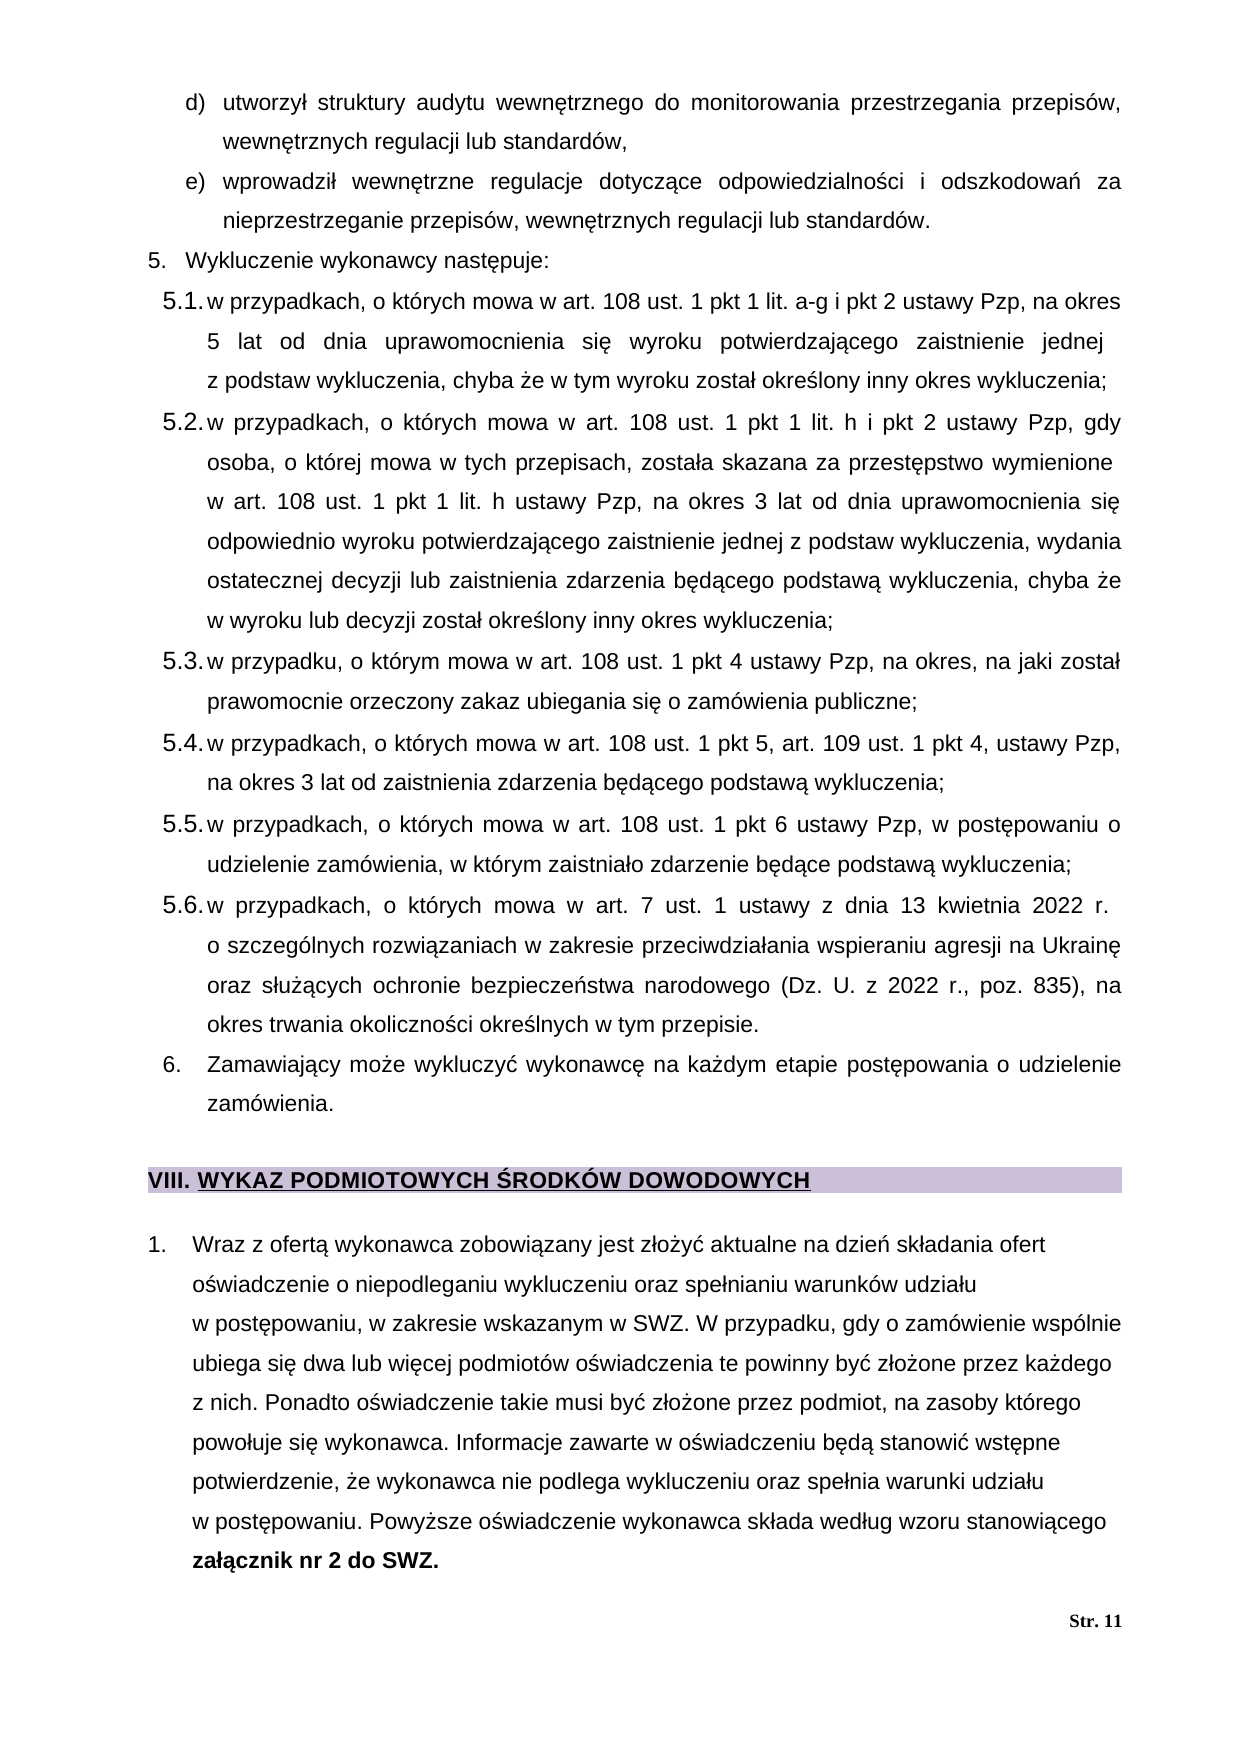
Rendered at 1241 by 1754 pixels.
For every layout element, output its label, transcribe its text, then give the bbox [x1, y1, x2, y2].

list utworzył struktury audytu wewnętrznego do monitorowania przestrzegania przepisów, wewnętrznych regulacji lub standardów, [185, 89, 1122, 154]
list w przypadkach, o których mowa w art. 108 ust. 1 pkt 5, art. 109 ust. 1 pkt 4, ustawy Pzp, na okres 3 lat od zaistnienia zdarzenia będącego podstawą wykluczenia; [162, 727, 1122, 796]
list wprowadził wewnętrzne regulacje dotyczące odpowiedzialności i odszkodowań za nieprzestrzeganie przepisów, wewnętrznych regulacji lub standardów. [185, 168, 1122, 233]
list Wykluczenie wykonawcy następuje: [148, 247, 1122, 273]
list w przypadkach, o których mowa w art. 108 ust. 1 pkt 1 lit. h i pkt 2 ustawy Pzp, gdy osoba, o której mowa w tych przepisach, została skazana za przestępstwo wymienione w art. 108 ust. 1 pkt 1 lit. h ustawy Pzp, na okres 3 lat od dnia uprawomocnienia się odpowiednio wyroku potwierdzającego zaistnienie jednej z podstaw wykluczenia, wydania ostatecznej decyzji lub zaistnienia zdarzenia będącego podstawą wykluczenia, chyba że w wyroku lub decyzji został określony inny okres wykluczenia; [162, 407, 1122, 633]
list Zamawiający może wykluczyć wykonawcę na każdym etapie postępowania o udzielenie zamówienia. [162, 1051, 1122, 1116]
subtitle VIII. WYKAZ PODMIOTOWYCH ŚRODKÓW DOWODOWYCH [148, 1167, 1122, 1193]
list w przypadkach, o których mowa w art. 7 ust. 1 ustawy z dnia 13 kwietnia 2022 r. o szczególnych rozwiązaniach w zakresie przeciwdziałania wspieraniu agresji na Ukrainę oraz służących ochronie bezpieczeństwa narodowego (Dz. U. z 2022 r., poz. 835), na okres trwania okoliczności określnych w tym przepisie. [162, 890, 1122, 1037]
list w przypadkach, o których mowa w art. 108 ust. 1 pkt 6 ustawy Pzp, w postępowaniu o udzielenie zamówienia, w którym zaistniało zdarzenie będące podstawą wykluczenia; [162, 809, 1122, 877]
list w przypadku, o którym mowa w art. 108 ust. 1 pkt 4 ustawy Pzp, na okres, na jaki został prawomocnie orzeczony zakaz ubiegania się o zamówienia publiczne; [162, 646, 1122, 714]
list w przypadkach, o których mowa w art. 108 ust. 1 pkt 1 lit. a-g i pkt 2 ustawy Pzp, na okres 5 lat od dnia uprawomocnienia się wyroku potwierdzającego zaistnienie jednej z podstaw wykluczenia, chyba że w tym wyroku został określony inny okres wykluczenia; [162, 286, 1122, 394]
list Wraz z ofertą wykonawca zobowiązany jest złożyć aktualne na dzień składania ofert oświadczenie o niepodleganiu wykluczeniu oraz spełnianiu warunków udziału w postępowaniu, w zakresie wskazanym w SWZ. W przypadku, gdy o zamówienie wspólnie ubiega się dwa lub więcej podmiotów oświadczenia te powinny być złożone przez każdego z nich. Ponadto oświadczenie takie musi być złożone przez podmiot, na zasoby którego powołuje się wykonawca. Informacje zawarte w oświadczeniu będą stanowić wstępne potwierdzenie, że wykonawca nie podlega wykluczeniu oraz spełnia warunki udziału w postępowaniu. Powyższe oświadczenie wykonawca składa według wzoru stanowiącego załącznik nr 2 do SWZ. [148, 1231, 1122, 1574]
